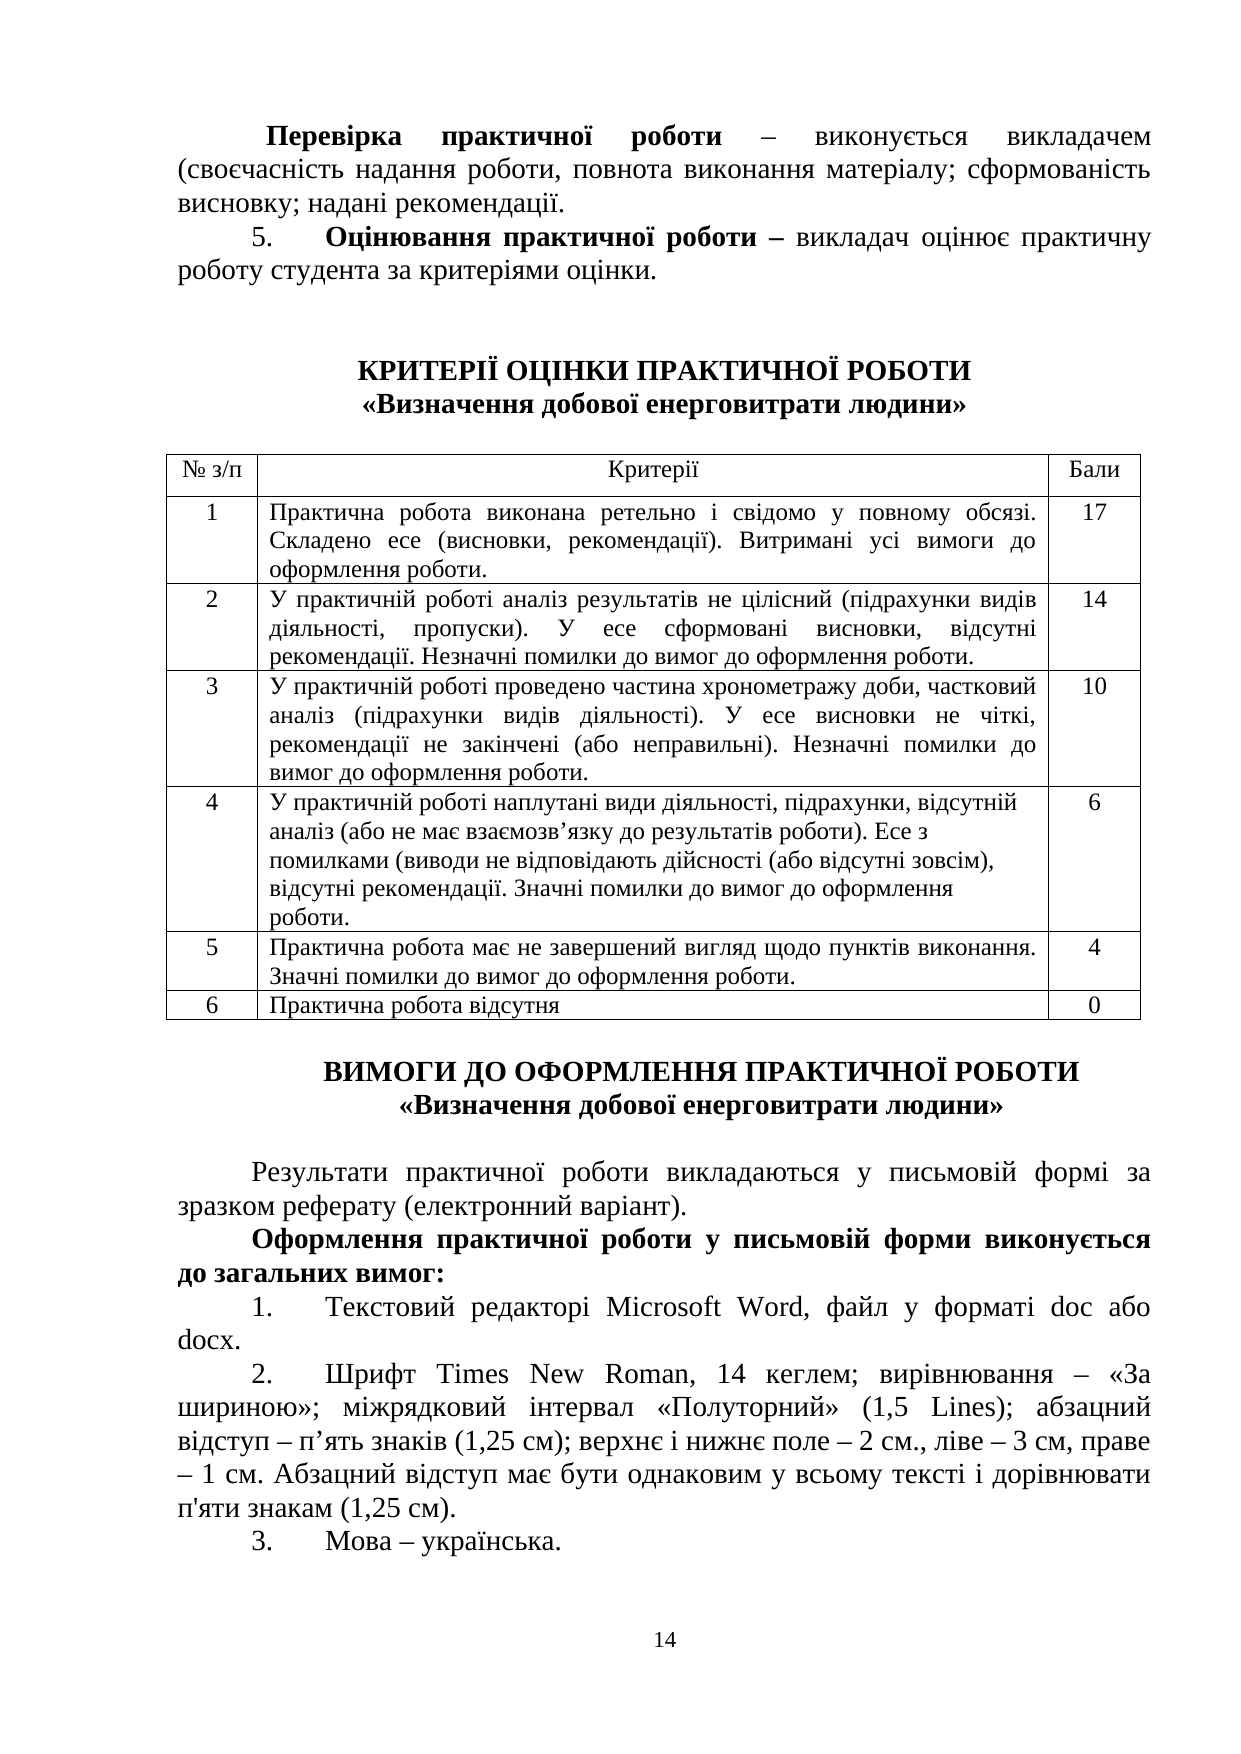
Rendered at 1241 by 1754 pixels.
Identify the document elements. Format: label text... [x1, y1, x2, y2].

table_cell 4 [167, 787, 257, 931]
table_cell 14 [1049, 584, 1140, 670]
text ВИМОГИ ДО ОФОРМЛЕННЯ ПРАКТИЧНОЇ РОБОТИ [177, 1054, 1152, 1087]
text Оформлення практичної роботи у письмовій форми виконується до загальних вимог: [177, 1222, 1152, 1289]
table_cell 10 [1049, 671, 1140, 786]
list Мова – українська. [177, 1523, 1152, 1557]
table_cell У практичній роботі аналіз результатів не цілісний (підрахунки видів діяльності, пропуски). У есе сформовані висновки, відсутні рекомендації. Незначні помилки до вимог до оформлення роботи. [258, 584, 1048, 670]
table_header Бали [1049, 455, 1140, 496]
table_cell 1 [167, 497, 257, 583]
list Оцінювання практичної роботи – викладач оцінює практичну роботу студента за критеріями оцінки. [177, 219, 1152, 286]
list Текстовий редакторі Microsoft Word, файл у форматі doc або docx. [177, 1289, 1152, 1356]
table_cell 3 [167, 671, 257, 786]
table_cell У практичній роботі наплутані види діяльності, підрахунки, відсутній аналіз (або не має взаємозв’язку до результатів роботи). Есе з помилками (виводи не відповідають дійсності (або відсутні зовсім), відсутні рекомендації. Значні помилки до вимог до оформлення роботи. [258, 787, 1048, 931]
table_cell У практичній роботі проведено частина хронометражу доби, частковий аналіз (підрахунки видів діяльності). У есе висновки не чіткі, рекомендації не закінчені (або неправильні). Незначні помилки до вимог до оформлення роботи. [258, 671, 1048, 786]
text Результати практичної роботи викладаються у письмовій формі за зразком реферату (електронний варіант). [177, 1154, 1152, 1222]
table_header № з/п [167, 455, 257, 496]
table_cell 4 [1049, 932, 1140, 989]
table_cell 17 [1049, 497, 1140, 583]
table_header Критерії [258, 455, 1048, 496]
table_cell Практична робота відсутня [258, 991, 1048, 1019]
table_cell Практична робота виконана ретельно і свідомо у повному обсязі. Складено есе (висновки, рекомендації). Витримані усі вимоги до оформлення роботи. [258, 497, 1048, 583]
list Шрифт Times New Roman, 14 кеглем; вирівнювання – «За шириною»; міжрядковий інтервал «Полуторний» (1,5 Lines); абзацний відступ – п’ять знаків (1,25 см); верхнє і нижнє поле – 2 см., ліве – 3 см, праве – 1 см. Абзацний відступ має бути однаковим у всьому тексті і дорівнювати п'яти знакам (1,25 см). [177, 1356, 1152, 1523]
text Перевірка практичної роботи – виконується викладачем (своєчасність надання роботи, повнота виконання матеріалу; сформованість висновку; надані рекомендації. [177, 118, 1152, 219]
table_cell 5 [167, 932, 257, 989]
table_cell 6 [167, 991, 257, 1019]
table_cell 0 [1049, 991, 1140, 1019]
table_cell Практична робота має не завершений вигляд щодо пунктів виконання. Значні помилки до вимог до оформлення роботи. [258, 932, 1048, 989]
text «Визначення добової енерговитрати людини» [177, 386, 1152, 420]
text «Визначення добової енерговитрати людини» [177, 1087, 1152, 1121]
table_cell 6 [1049, 787, 1140, 931]
text КРИТЕРІЇ ОЦІНКИ ПРАКТИЧНОЇ РОБОТИ [177, 353, 1152, 386]
table_cell 2 [167, 584, 257, 670]
